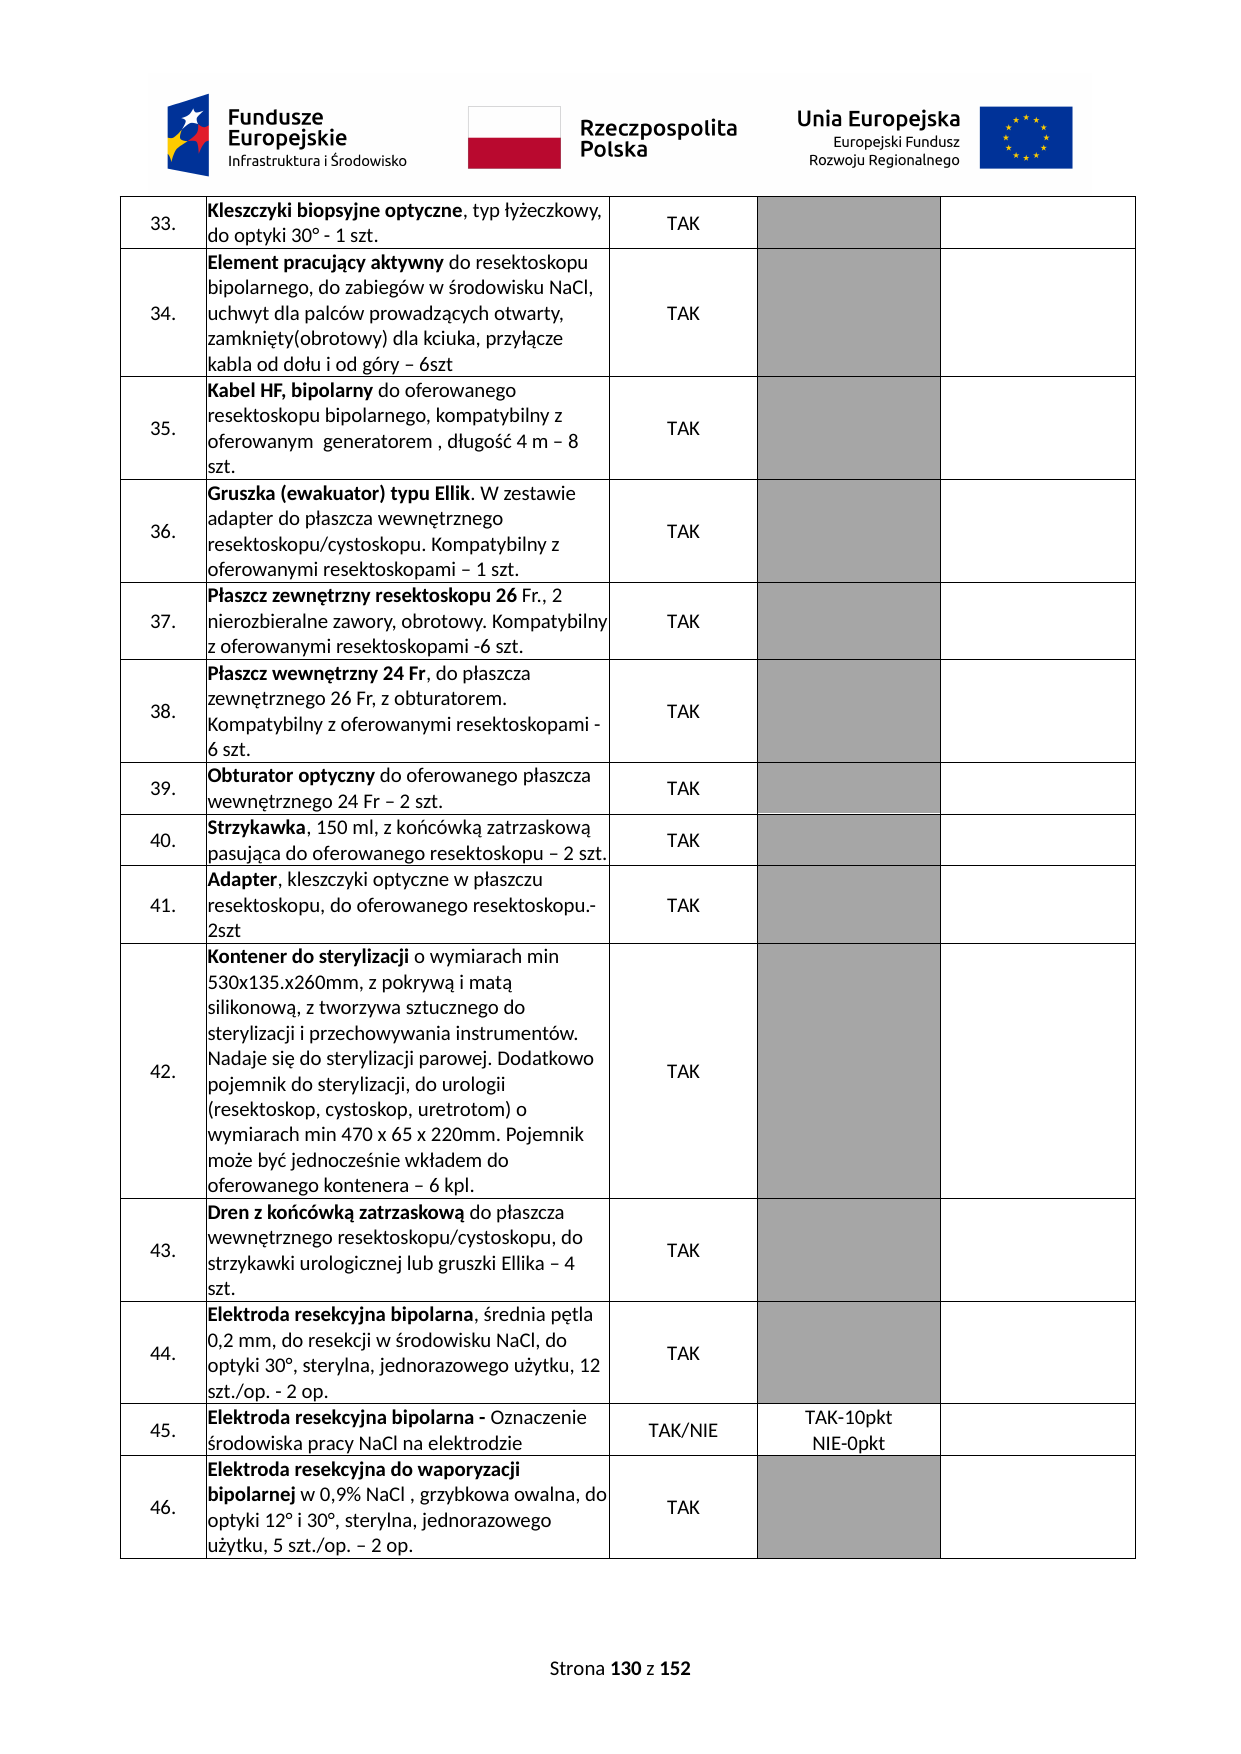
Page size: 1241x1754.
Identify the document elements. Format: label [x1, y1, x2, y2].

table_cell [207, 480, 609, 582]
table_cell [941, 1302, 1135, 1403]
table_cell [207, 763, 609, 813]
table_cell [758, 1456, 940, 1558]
picture [147, 73, 1093, 196]
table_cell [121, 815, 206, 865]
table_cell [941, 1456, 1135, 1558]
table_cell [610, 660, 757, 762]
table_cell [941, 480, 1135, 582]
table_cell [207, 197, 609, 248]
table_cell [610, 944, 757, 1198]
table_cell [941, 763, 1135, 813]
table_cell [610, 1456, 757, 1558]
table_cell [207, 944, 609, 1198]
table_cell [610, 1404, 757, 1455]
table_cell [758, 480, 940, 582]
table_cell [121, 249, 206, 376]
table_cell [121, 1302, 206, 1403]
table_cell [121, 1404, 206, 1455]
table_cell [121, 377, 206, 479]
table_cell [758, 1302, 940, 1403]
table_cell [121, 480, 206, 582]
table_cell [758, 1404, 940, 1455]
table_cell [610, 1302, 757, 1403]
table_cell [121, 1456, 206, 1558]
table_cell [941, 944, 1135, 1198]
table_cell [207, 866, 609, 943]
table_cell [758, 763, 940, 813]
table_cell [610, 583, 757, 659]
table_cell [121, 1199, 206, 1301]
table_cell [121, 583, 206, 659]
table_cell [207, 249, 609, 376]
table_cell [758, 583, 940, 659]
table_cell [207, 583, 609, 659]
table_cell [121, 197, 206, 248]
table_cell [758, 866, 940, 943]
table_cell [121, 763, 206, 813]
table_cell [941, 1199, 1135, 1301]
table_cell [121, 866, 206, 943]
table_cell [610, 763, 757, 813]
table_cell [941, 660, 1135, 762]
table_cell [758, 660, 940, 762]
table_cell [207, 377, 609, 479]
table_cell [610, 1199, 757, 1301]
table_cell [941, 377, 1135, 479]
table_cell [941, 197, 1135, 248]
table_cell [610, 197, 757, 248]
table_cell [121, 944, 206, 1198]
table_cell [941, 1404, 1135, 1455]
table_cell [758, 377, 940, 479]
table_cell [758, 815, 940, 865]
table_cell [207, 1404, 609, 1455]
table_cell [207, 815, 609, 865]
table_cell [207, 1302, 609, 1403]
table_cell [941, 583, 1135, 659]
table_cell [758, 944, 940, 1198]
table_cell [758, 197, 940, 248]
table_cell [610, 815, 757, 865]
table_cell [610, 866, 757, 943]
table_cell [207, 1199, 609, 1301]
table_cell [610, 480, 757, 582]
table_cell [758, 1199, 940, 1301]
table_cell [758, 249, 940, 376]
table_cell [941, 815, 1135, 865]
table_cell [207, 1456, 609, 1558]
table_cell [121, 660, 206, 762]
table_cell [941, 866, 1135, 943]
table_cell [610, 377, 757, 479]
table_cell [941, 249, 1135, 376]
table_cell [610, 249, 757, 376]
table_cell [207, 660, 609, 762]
